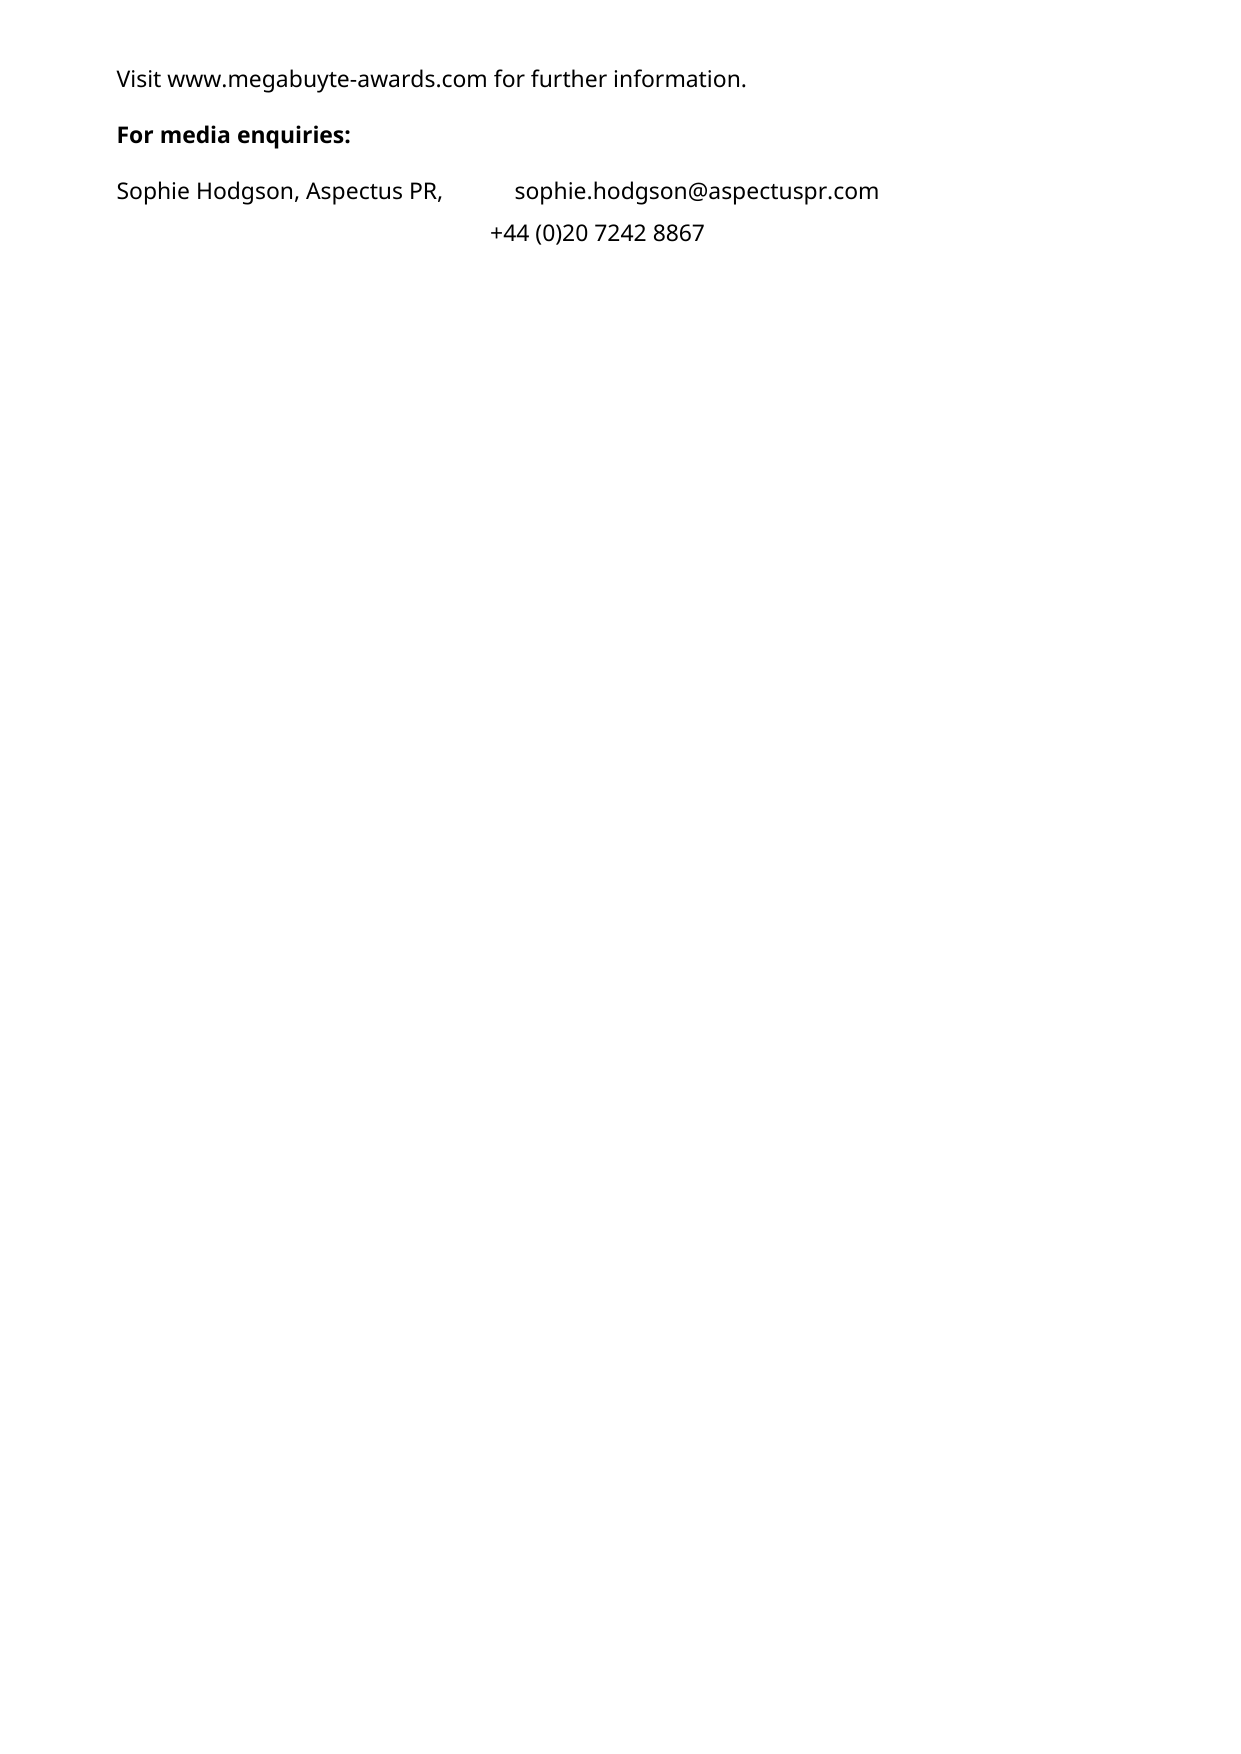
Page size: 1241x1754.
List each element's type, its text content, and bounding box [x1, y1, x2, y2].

text +44 (0)20 7242 8867 [117, 217, 1078, 248]
text Visit www.megabuyte-awards.com for further information. [116, 62, 1124, 94]
text Sophie Hodgson, Aspectus PR, sophie.hodgson@aspectuspr.com [116, 175, 1123, 206]
text For media enquiries: [116, 118, 1123, 150]
